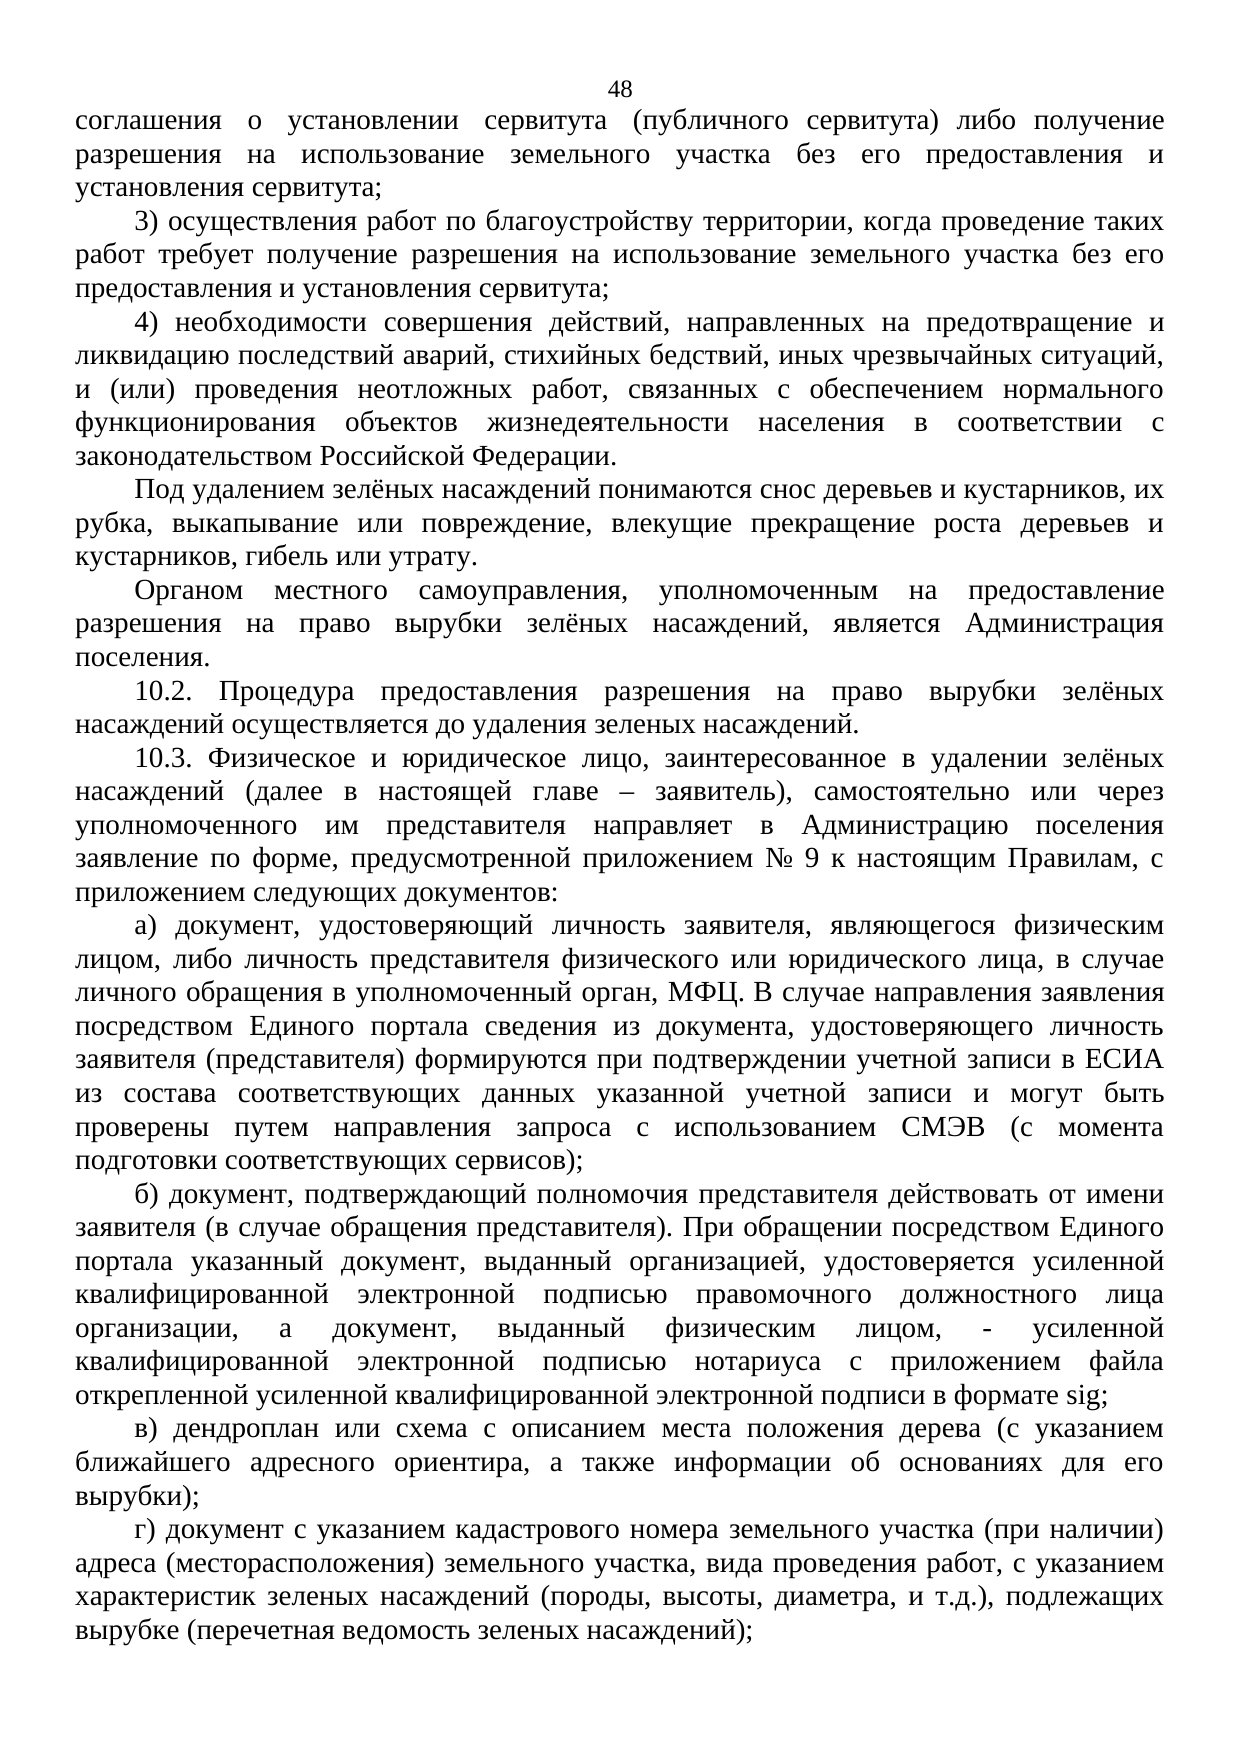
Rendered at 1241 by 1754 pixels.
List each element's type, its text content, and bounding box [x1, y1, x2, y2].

text 3) осуществления работ по благоустройству территории, когда проведение таких работ требует получение разрешения на использование земельного участка без его предоставления и установления сервитута; [75, 203, 1165, 304]
text Под удалением зелёных насаждений понимаются снос деревьев и кустарников, их рубка, выкапывание или повреждение, влекущие прекращение роста деревьев и кустарников, гибель или утрату. [75, 471, 1165, 572]
text в) дендроплан или схема с описанием места положения дерева (с указанием ближайшего адресного ориентира, а также информации об основаниях для его вырубки); [75, 1411, 1165, 1511]
text Органом местного самоуправления, уполномоченным на предоставление разрешения на право вырубки зелёных насаждений, является Администрация поселения. [75, 572, 1165, 673]
text а) документ, удостоверяющий личность заявителя, являющегося физическим лицом, либо личность представителя физического или юридического лица, в случае личного обращения в уполномоченный орган, МФЦ. В случае направления заявления посредством Единого портала сведения из документа, удостоверяющего личность заявителя (представителя) формируются при подтверждении учетной записи в ЕСИА из состава соответствующих данных указанной учетной записи и могут быть проверены путем направления запроса с использованием СМЭВ (с момента подготовки соответствующих сервисов); [75, 907, 1165, 1176]
text 4) необходимости совершения действий, направленных на предотвращение и ликвидацию последствий аварий, стихийных бедствий, иных чрезвычайных ситуаций, и (или) проведения неотложных работ, связанных с обеспечением нормального функционирования объектов жизнедеятельности населения в соответствии с законодательством Российской Федерации. [75, 304, 1165, 471]
text б) документ, подтверждающий полномочия представителя действовать от имени заявителя (в случае обращения представителя). При обращении посредством Единого портала указанный документ, выданный организацией, удостоверяется усиленной квалифицированной электронной подписью правомочного должностного лица организации, а документ, выданный физическим лицом, - усиленной квалифицированной электронной подписью нотариуса с приложением файла открепленной усиленной квалифицированной электронной подписи в формате sig; [75, 1176, 1165, 1411]
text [75, 102, 1165, 203]
text 10.2. Процедура предоставления разрешения на право вырубки зелёных насаждений осуществляется до удаления зеленых насаждений. [75, 673, 1165, 740]
text 10.3. Физическое и юридическое лицо, заинтересованное в удалении зелёных насаждений (далее в настоящей главе – заявитель), самостоятельно или через уполномоченного им представителя направляет в Администрацию поселения заявление по форме, предусмотренной приложением № 9 к настоящим Правилам, с приложением следующих документов: [75, 740, 1165, 907]
text г) документ с указанием кадастрового номера земельного участка (при наличии) адреса (месторасположения) земельного участка, вида проведения работ, с указанием характеристик зеленых насаждений (породы, высоты, диаметра, и т.д.), подлежащих вырубке (перечетная ведомость зеленых насаждений); [75, 1511, 1165, 1645]
